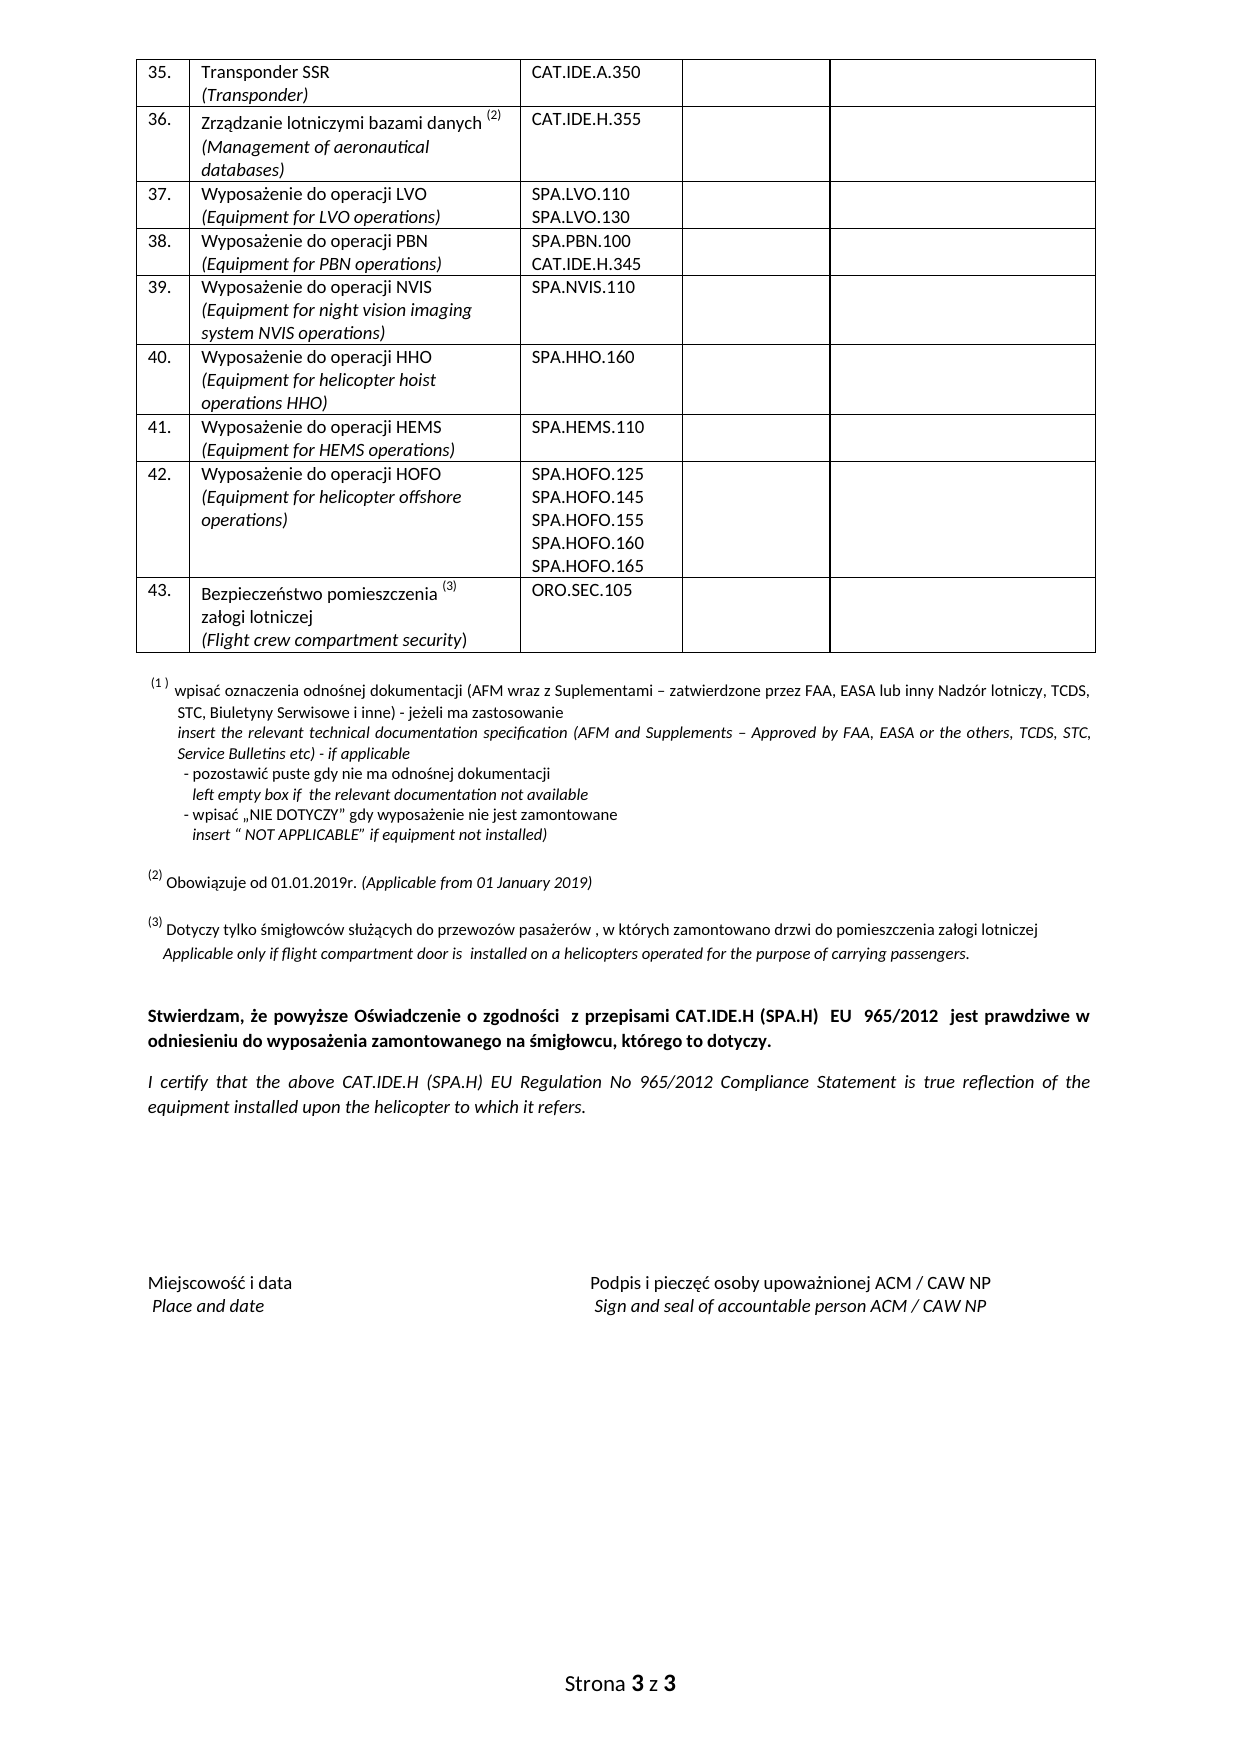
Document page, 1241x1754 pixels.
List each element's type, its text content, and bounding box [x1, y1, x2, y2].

table_cell [831, 107, 1095, 181]
text insert “ NOT APPLICABLE” if equipment not installed) [192, 824, 1092, 845]
table_cell [831, 60, 1095, 106]
text (2) Obowiązuje od 01.01.2019r. (Applicable from 01 January 2019) [148, 867, 1092, 894]
table_cell 40. [137, 345, 189, 414]
table_cell [831, 578, 1095, 652]
table_cell SPA.PBN.100 CAT.IDE.H.345 [521, 229, 682, 274]
table_cell 35. [137, 60, 189, 106]
table_cell 39. [137, 276, 189, 344]
table_cell CAT.IDE.H.355 [521, 107, 682, 181]
table_cell [683, 415, 829, 461]
text Miejscowość i data Podpis i pieczęć osoby upoważnionej ACM / CAW NP [148, 1271, 1092, 1294]
table_cell [831, 415, 1095, 461]
table_cell [683, 182, 829, 228]
table_cell SPA.HOFO.125 SPA.HOFO.145 SPA.HOFO.155 SPA.HOFO.160 SPA.HOFO.165 [521, 462, 682, 577]
table_cell Wyposażenie do operacji LVO (Equipment for LVO operations) [190, 182, 520, 228]
table_cell SPA.HHO.160 [521, 345, 682, 414]
table_cell SPA.HEMS.110 [521, 415, 682, 461]
table_cell 41. [137, 415, 189, 461]
table_cell 37. [137, 182, 189, 228]
text I certify that the above CAT.IDE.H (SPA.H) EU Regulation No 965/2012 Compliance Statement is true reflection of the equipment installed upon the helicopter to which it refers. [148, 1070, 1092, 1118]
table_cell Zrządzanie lotniczymi bazami danych (2) (Management of aeronautical databases) [190, 107, 520, 181]
table_cell Wyposażenie do operacji HEMS (Equipment for HEMS operations) [190, 415, 520, 461]
text Place and date Sign and seal of accountable person ACM / CAW NP [148, 1294, 1092, 1317]
table_cell 43. [137, 578, 189, 652]
text (3) Dotyczy tylko śmigłowców służących do przewozów pasażerów , w których zamontowano drzwi do pomieszczenia załogi lotniczej [148, 913, 1092, 941]
table_cell [683, 229, 829, 274]
text - wpisać „NIE DOTYCZY” gdy wyposażenie nie jest zamontowane [184, 804, 1092, 824]
text left empty box if the relevant documentation not available [192, 784, 1092, 804]
text Stwierdzam, że powyższe Oświadczenie o zgodności z przepisami CAT.IDE.H (SPA.H) EU 965/2012 jest prawdziwe w odniesieniu do wyposażenia zamontowanego na śmigłowcu, którego to dotyczy. [148, 1004, 1092, 1052]
table_cell 42. [137, 462, 189, 577]
table_cell CAT.IDE.A.350 [521, 60, 682, 106]
table_cell [831, 182, 1095, 228]
table_cell Bezpieczeństwo pomieszczenia (3) załogi lotniczej (Flight crew compartment security) [190, 578, 520, 652]
table_cell 38. [137, 229, 189, 274]
table_cell SPA.LVO.110 SPA.LVO.130 [521, 182, 682, 228]
table_cell [683, 578, 829, 652]
table_cell [683, 345, 829, 414]
table_cell Transponder SSR (Transponder) [190, 60, 520, 106]
table_cell ORO.SEC.105 [521, 578, 682, 652]
text - pozostawić puste gdy nie ma odnośnej dokumentacji [184, 763, 1092, 784]
table_cell [831, 276, 1095, 344]
table_cell Wyposażenie do operacji HHO (Equipment for helicopter hoist operations HHO) [190, 345, 520, 414]
table_cell [831, 462, 1095, 577]
text Applicable only if flight compartment door is installed on a helicopters operated for the purpose of carrying passengers. [148, 944, 1092, 964]
table_cell [683, 276, 829, 344]
table_cell [831, 229, 1095, 274]
text (1 ) wpisać oznaczenia odnośnej dokumentacji (AFM wraz z Suplementami – zatwierdzone przez FAA, EASA lub inny Nadzór lotniczy, TCDS, STC, Biuletyny Serwisowe i inne) - jeżeli ma zastosowanie [151, 674, 1092, 723]
table_cell SPA.NVIS.110 [521, 276, 682, 344]
table_cell Wyposażenie do operacji PBN (Equipment for PBN operations) [190, 229, 520, 274]
table_cell [683, 60, 829, 106]
table_cell Wyposażenie do operacji HOFO (Equipment for helicopter offshore operations) [190, 462, 520, 577]
table_cell [683, 107, 829, 181]
table_cell Wyposażenie do operacji NVIS (Equipment for night vision imaging system NVIS operations) [190, 276, 520, 344]
table_cell [683, 462, 829, 577]
text insert the relevant technical documentation specification (AFM and Supplements – Approved by FAA, EASA or the others, TCDS, STC, Service Bulletins etc) - if applicable [177, 723, 1092, 763]
table_cell 36. [137, 107, 189, 181]
table_cell [831, 345, 1095, 414]
